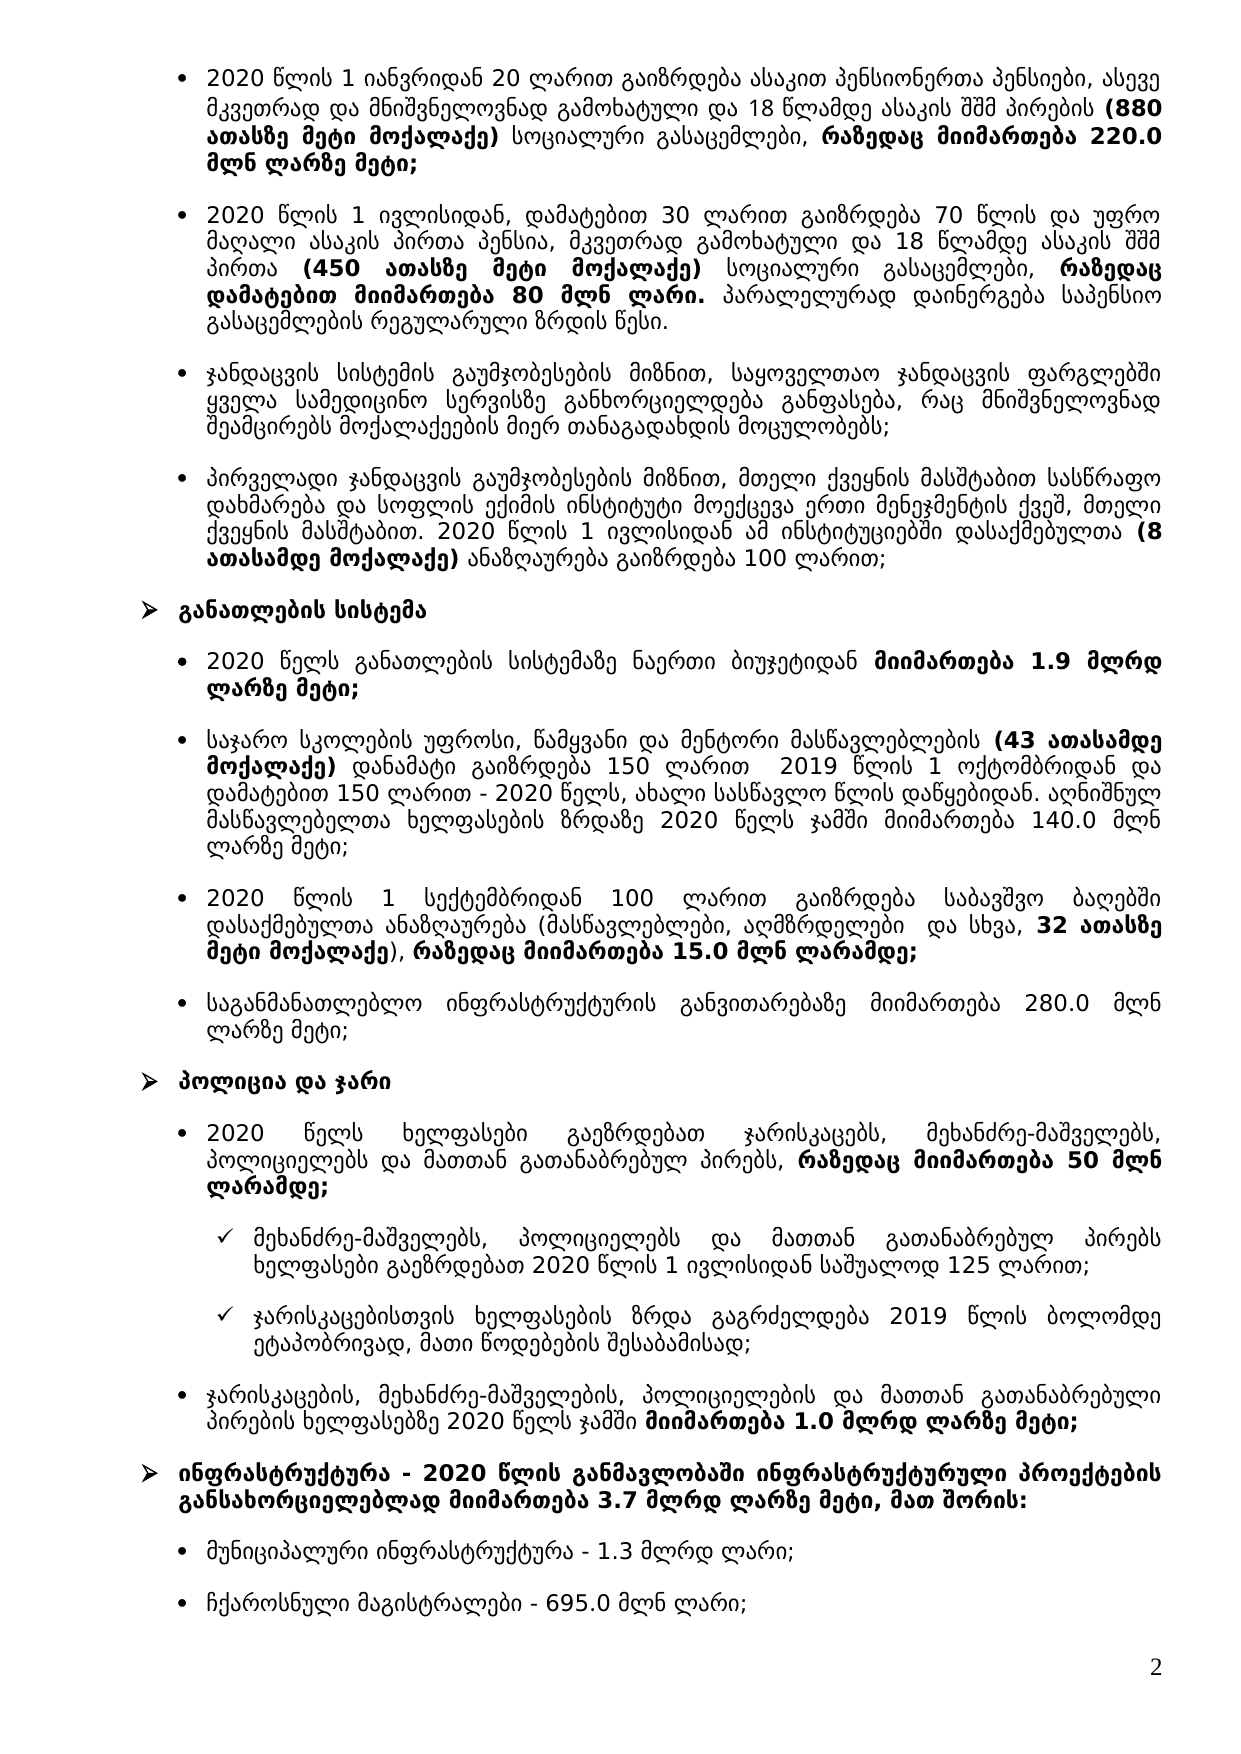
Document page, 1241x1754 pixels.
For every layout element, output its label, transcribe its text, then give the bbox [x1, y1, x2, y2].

list პოლიცია და ჯარი [141, 1068, 1162, 1095]
list 2020 წლის 1 სექტემბრიდან 100 ლარით გაიზრდება საბავშვო ბაღებში დასაქმებულთა ანაზღაურება (მასწავლებლები, აღმზრდელები და სხვა, 32 ათასზე მეტი მოქალაქე), რაზედაც მიიმართება 15.0 მლნ ლარამდე; [178, 885, 1162, 965]
list ჯანდაცვის სისტემის გაუმჯობესების მიზნით, საყოველთაო ჯანდაცვის ფარგლებში ყველა სამედიცინო სერვისზე განხორციელდება განფასება, რაც მნიშვნელოვნად შეამცირებს მოქალაქეების მიერ თანაგადახდის მოცულობებს; [178, 360, 1162, 440]
list 2020 წელს განათლების სისტემაზე ნაერთი ბიუჯეტიდან მიიმართება 1.9 მლრდ ლარზე მეტი; [178, 648, 1162, 702]
list საგანმანათლებლო ინფრასტრუქტურის განვითარებაზე მიიმართება 280.0 მლნ ლარზე მეტი; [178, 990, 1162, 1043]
list ჯარისკაცების, მეხანძრე-მაშველების, პოლიციელების და მათთან გათანაბრებული პირების ხელფასებზე 2020 წელს ჯამში მიიმართება 1.0 მლრდ ლარზე მეტი; [178, 1382, 1162, 1435]
list მეხანძრე-მაშველებს, პოლიციელებს და მათთან გათანაბრებულ პირებს ხელფასები გაეზრდებათ 2020 წლის 1 ივლისიდან საშუალოდ 125 ლარით; [216, 1225, 1162, 1278]
list 2020 წელს ხელფასები გაეზრდებათ ჯარისკაცებს, მეხანძრე-მაშველებს, პოლიციელებს და მათთან გათანაბრებულ პირებს, რაზედაც მიიმართება 50 მლნ ლარამდე; [178, 1120, 1162, 1200]
list 2020 წლის 1 იანვრიდან 20 ლარით გაიზრდება ასაკით პენსიონერთა პენსიები, ასევე მკვეთრად და მნიშვნელოვნად გამოხატული და 18 წლამდე ასაკის შშმ პირების (880 ათასზე მეტი მოქალაქე) სოციალური გასაცემლები, რაზედაც მიიმართება 220.0 მლნ ლარზე მეტი; [178, 66, 1162, 177]
list პირველადი ჯანდაცვის გაუმჯობესების მიზნით, მთელი ქვეყნის მასშტაბით სასწრაფო დახმარება და სოფლის ექიმის ინსტიტუტი მოექცევა ერთი მენეჯმენტის ქვეშ, მთელი ქვეყნის მასშტაბით. 2020 წლის 1 ივლისიდან ამ ინსტიტუციებში დასაქმებულთა (8 ათასამდე მოქალაქე) ანაზღაურება გაიზრდება 100 ლარით; [178, 465, 1162, 572]
list მუნიციპალური ინფრასტრუქტურა - 1.3 მლრდ ლარი; [178, 1538, 1162, 1565]
list 2020 წლის 1 ივლისიდან, დამატებით 30 ლარით გაიზრდება 70 წლის და უფრო მაღალი ასაკის პირთა პენსია, მკვეთრად გამოხატული და 18 წლამდე ასაკის შშმ პირთა (450 ათასზე მეტი მოქალაქე) სოციალური გასაცემლები, რაზედაც დამატებით მიიმართება 80 მლნ ლარი. პარალელურად დაინერგება საპენსიო გასაცემლების რეგულარული ზრდის წესი. [178, 202, 1162, 335]
list განათლების სისტემა [141, 597, 1162, 623]
list ინფრასტრუქტურა - 2020 წლის განმავლობაში ინფრასტრუქტურული პროექტების განსახორციელებლად მიიმართება 3.7 მლრდ ლარზე მეტი, მათ შორის: [141, 1460, 1162, 1513]
list საჯარო სკოლების უფროსი, წამყვანი და მენტორი მასწავლებლების (43 ათასამდე მოქალაქე) დანამატი გაიზრდება 150 ლარით 2019 წლის 1 ოქტომბრიდან და დამატებით 150 ლარით - 2020 წელს, ახალი სასწავლო წლის დაწყებიდან. აღნიშნულ მასწავლებელთა ხელფასების ზრდაზე 2020 წელს ჯამში მიიმართება 140.0 მლნ ლარზე მეტი; [178, 727, 1162, 860]
list ჯარისკაცებისთვის ხელფასების ზრდა გაგრძელდება 2019 წლის ბოლომდე ეტაპობრივად, მათი წოდებების შესაბამისად; [216, 1303, 1162, 1357]
list ჩქაროსნული მაგისტრალები - 695.0 მლნ ლარი; [178, 1590, 1162, 1617]
